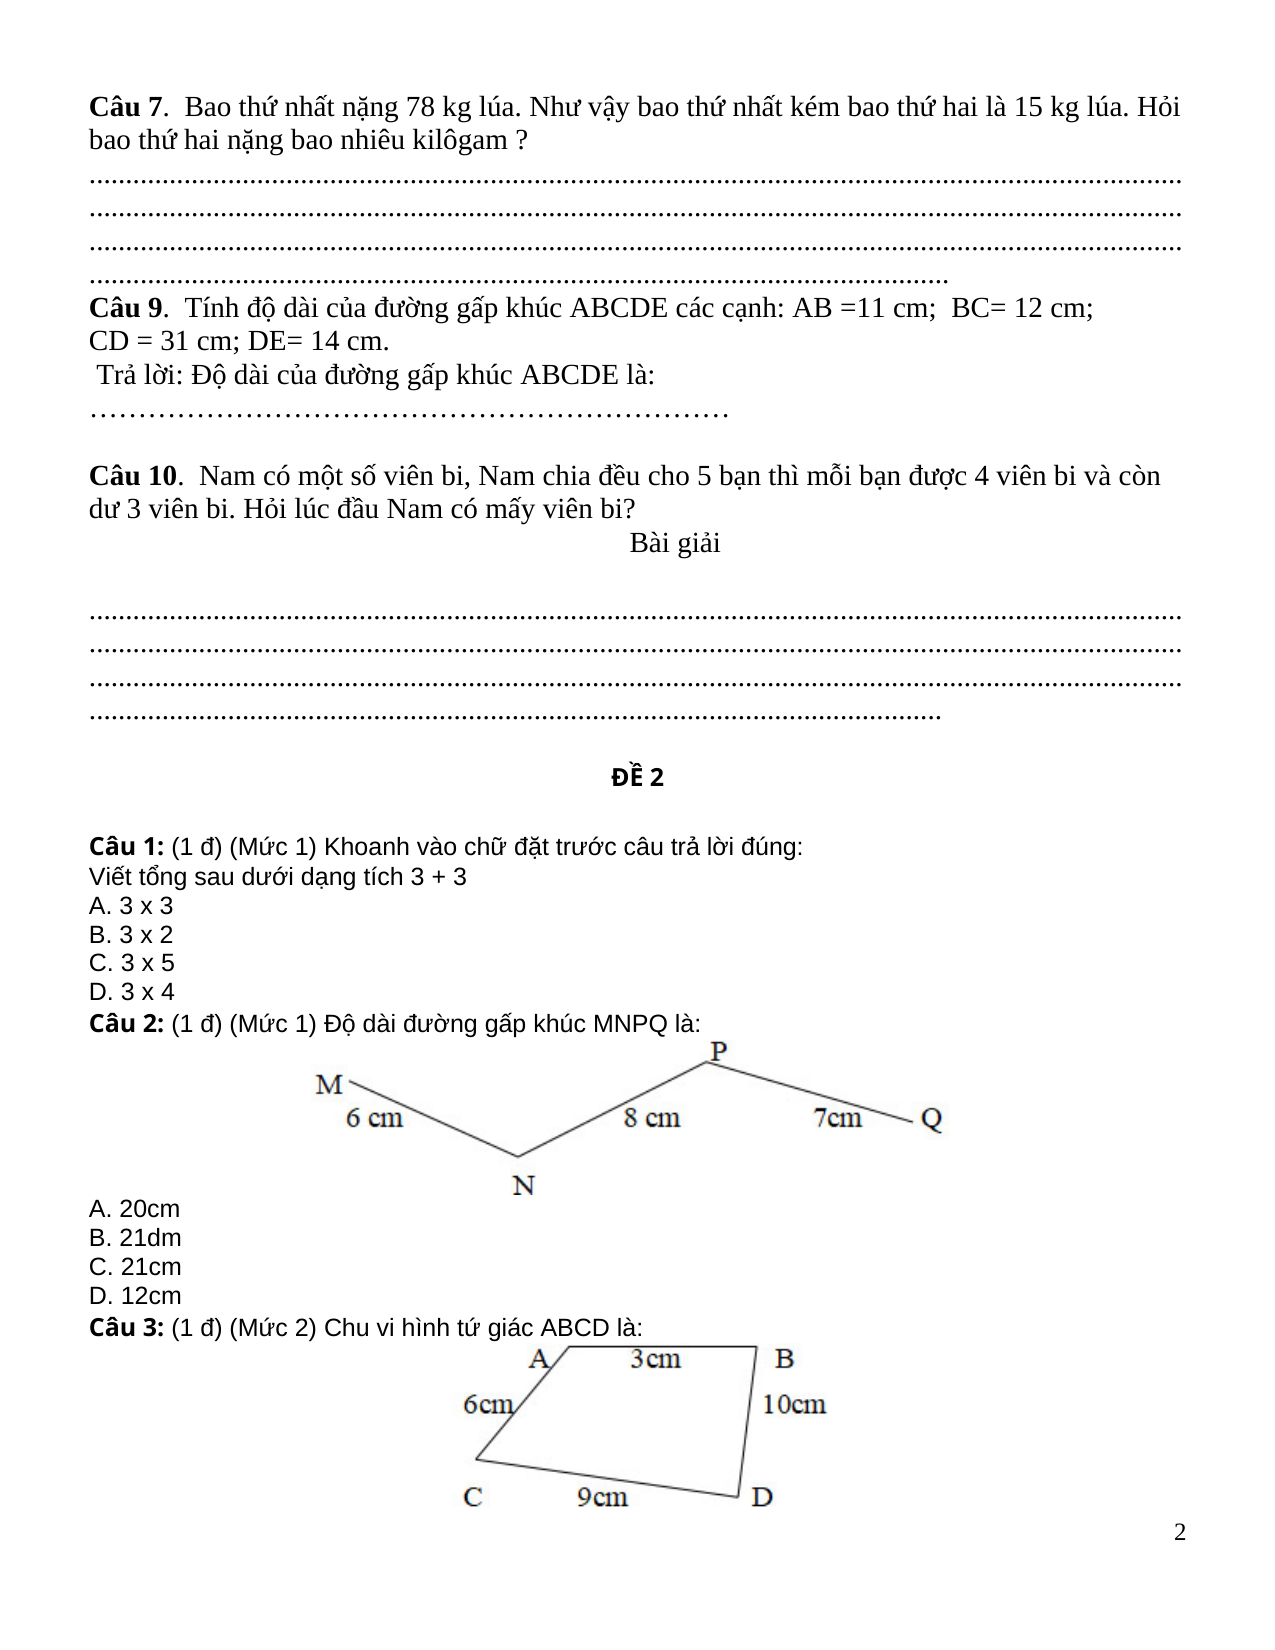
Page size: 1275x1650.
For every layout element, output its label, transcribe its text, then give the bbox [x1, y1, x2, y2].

picture [310, 1040, 965, 1195]
text Viết tổng sau dưới dạng tích 3 + 3 [89, 862, 1186, 891]
text ....................................................................................................................................................................................................................................................................................................................................................................................................................................................................................................................................................................................... [89, 592, 1186, 726]
text Câu 2: (1 đ) (Mức 1) Độ dài đường gấp khúc MNPQ là: [89, 1006, 1186, 1040]
text Câu 10. Nam có một số viên bi, Nam chia đều cho 5 bạn thì mỗi bạn được 4 viên bi và còn dư 3 viên bi. Hỏi lúc đầu Nam có mấy viên bi? [89, 458, 1186, 525]
text Câu 1: (1 đ) (Mức 1) Khoanh vào chữ đặt trước câu trả lời đúng: [89, 828, 1186, 862]
picture [440, 1343, 835, 1516]
text A. 20cm B. 21dm C. 21cm D. 12cm [89, 1194, 1186, 1309]
text ĐỀ 2 [89, 760, 1186, 794]
text A. 3 x 3 B. 3 x 2 C. 3 x 5 D. 3 x 4 [89, 891, 1186, 1006]
subtitle Câu 7. Bao thứ nhất nặng 78 kg lúa. Như vậy bao thứ nhất kém bao thứ hai là 15 kg lúa. Hỏi bao thứ hai nặng bao nhiêu kilôgam ? [89, 89, 1186, 156]
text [89, 156, 1186, 290]
text Câu 9. Tính độ dài của đường gấp khúc ABCDE các cạnh: AB =11 cm; BC= 12 cm; [89, 290, 1186, 323]
text Trả lời: Độ dài của đường gấp khúc ABCDE là: ………………………………………………………… [89, 357, 1186, 424]
text Bài giải [89, 525, 1186, 558]
text Câu 3: (1 đ) (Mức 2) Chu vi hình tứ giác ABCD là: [89, 1309, 1186, 1343]
text CD = 31 cm; DE= 14 cm. [89, 323, 1186, 357]
